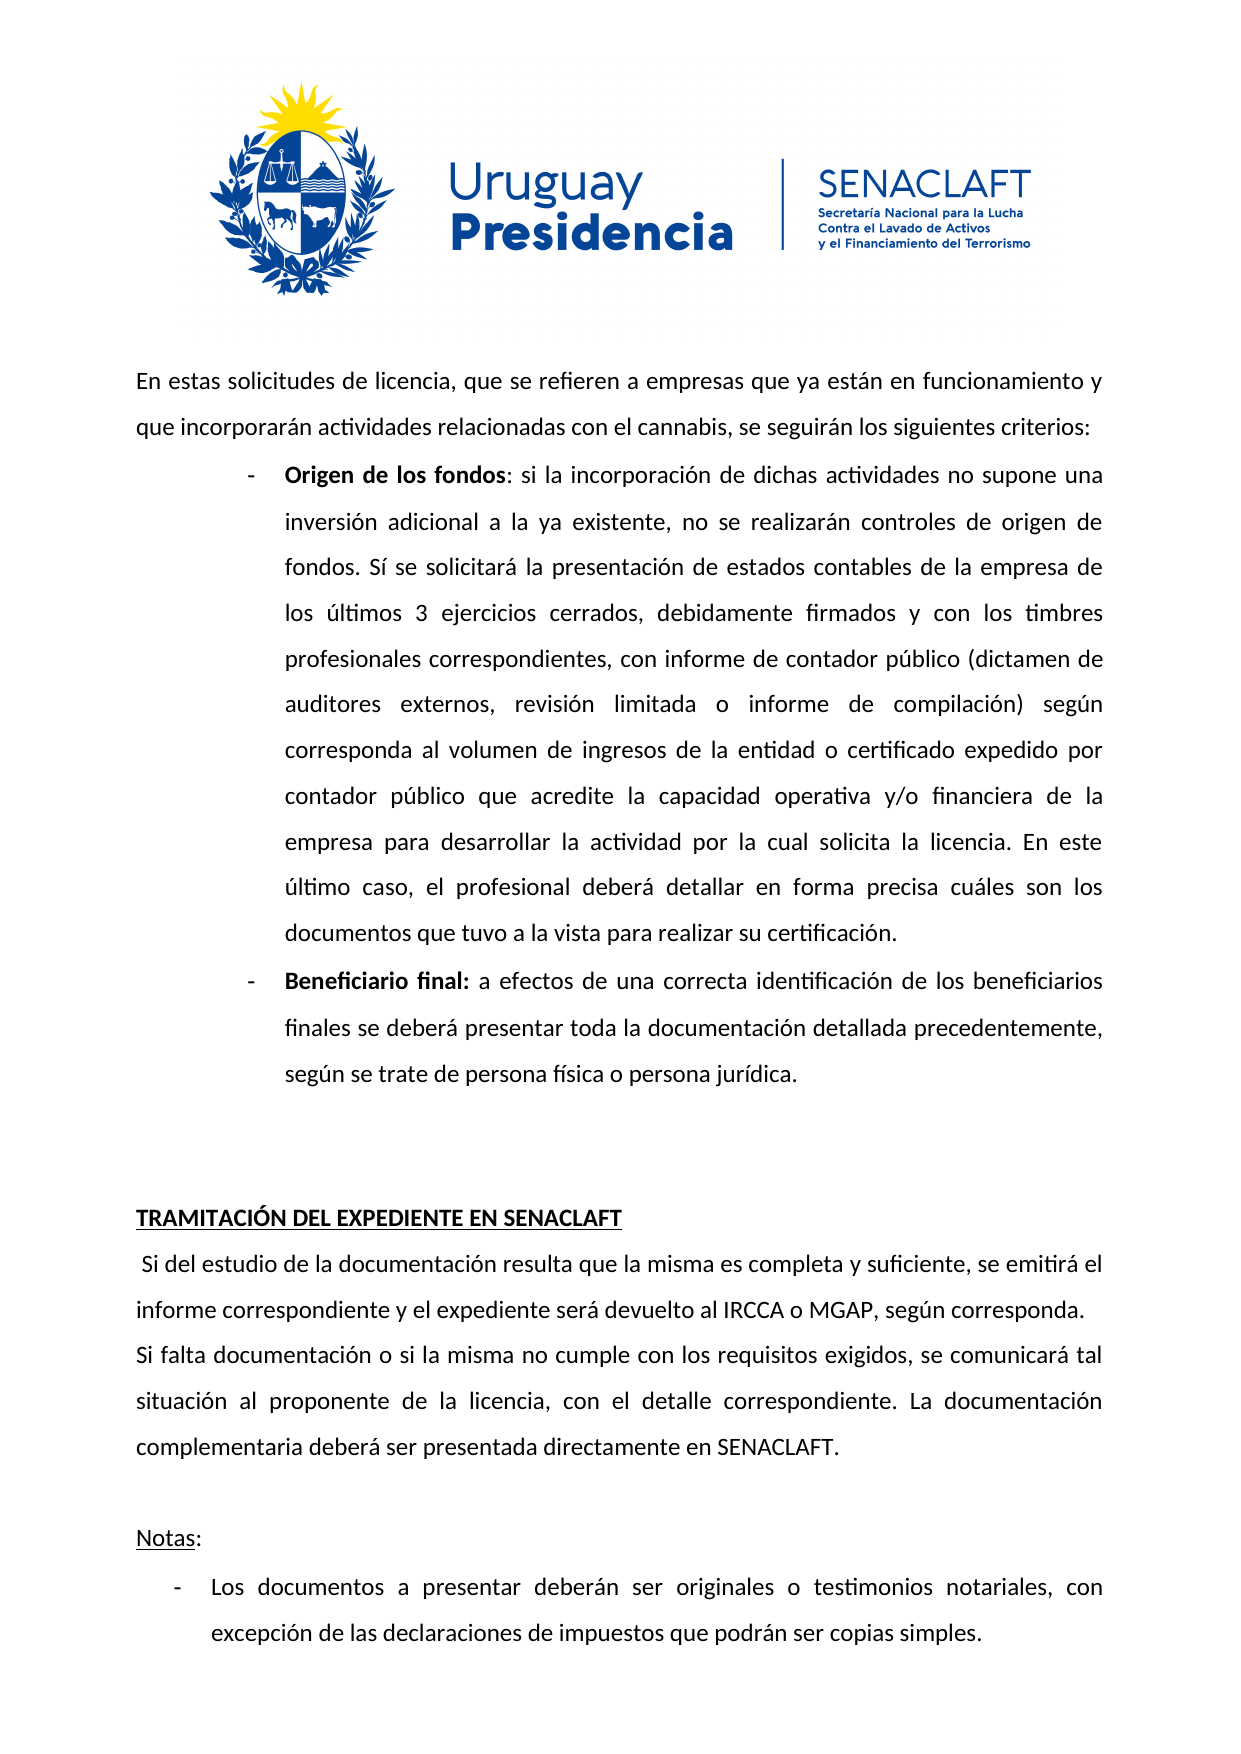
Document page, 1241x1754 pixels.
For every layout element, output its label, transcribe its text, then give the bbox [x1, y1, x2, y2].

text TRAMITACIÓN DEL EXPEDIENTE EN SENACLAFT [136, 1202, 1104, 1233]
text En estas solicitudes de licencia, que se refieren a empresas que ya están en funcionamiento y que incorporarán actividades relacionadas con el cannabis, se seguirán los siguientes criterios: [136, 365, 1104, 441]
text Si del estudio de la documentación resulta que la misma es completa y suficiente, se emitirá el informe correspondiente y el expediente será devuelto al IRCCA o MGAP, según corresponda. [136, 1248, 1104, 1324]
list Beneficiario final: a efectos de una correcta identificación de los beneficiarios finales se deberá presentar toda la documentación detallada precedentemente, según se trate de persona física o persona jurídica. [247, 963, 1104, 1088]
list Los documentos a presentar deberán ser originales o testimonios notariales, con excepción de las declaraciones de impuestos que podrán ser copias simples. [173, 1568, 1104, 1648]
text Si falta documentación o si la misma no cumple con los requisitos exigidos, se comunicará tal situación al proponente de la licencia, con el detalle correspondiente. La documentación complementaria deberá ser presentada directamente en SENACLAFT. [136, 1340, 1104, 1462]
list Origen de los fondos: si la incorporación de dichas actividades no supone una inversión adicional a la ya existente, no se realizarán controles de origen de fondos. Sí se solicitará la presentación de estados contables de la empresa de los últimos 3 ejercicios cerrados, debidamente firmados y con los timbres profesionales correspondientes, con informe de contador público (dictamen de auditores externos, revisión limitada o informe de compilación) según corresponda al volumen de ingresos de la entidad o certificado expedido por contador público que acredite la capacidad operativa y/o financiera de la empresa para desarrollar la actividad por la cual solicita la licencia. En este último caso, el profesional deberá detallar en forma precisa cuáles son los documentos que tuvo a la vista para realizar su certificación. [247, 456, 1104, 948]
text Notas: [136, 1523, 1104, 1553]
picture [177, 57, 1064, 337]
